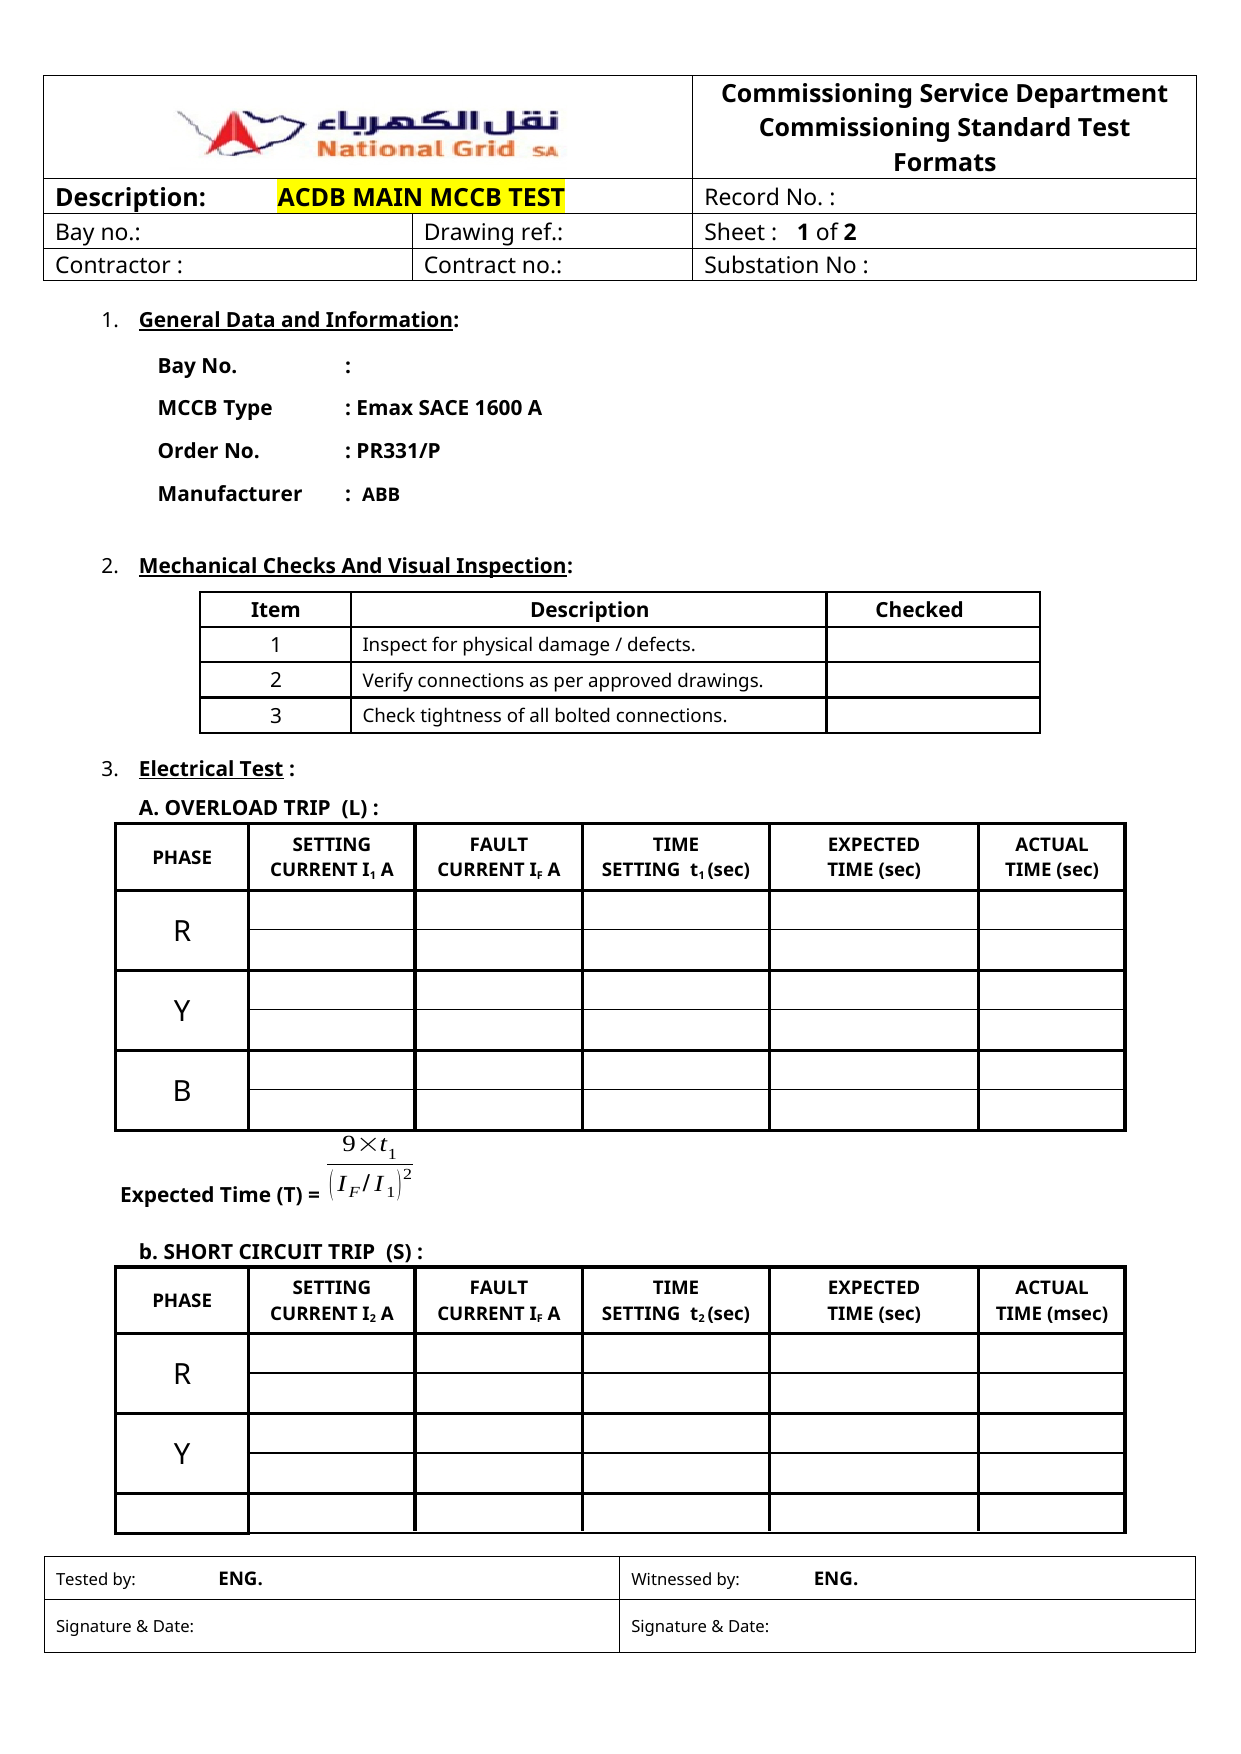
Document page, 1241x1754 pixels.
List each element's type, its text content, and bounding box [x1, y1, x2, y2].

table_cell [250, 1415, 413, 1452]
table_cell 3 [201, 699, 350, 732]
table_cell [584, 1052, 768, 1088]
table_cell Inspect for physical damage / defects. [352, 628, 825, 661]
table_cell [250, 1495, 415, 1532]
table_cell [771, 1415, 977, 1452]
table_header ACTUAL TIME (sec) [980, 825, 1123, 888]
table_cell R [117, 892, 247, 968]
table_cell [417, 930, 581, 968]
table_cell [980, 972, 1123, 1008]
table_header Description [352, 593, 825, 626]
text Manufacturer : ABB [157, 479, 1120, 507]
table_cell [771, 972, 977, 1008]
table_cell [250, 1374, 413, 1412]
table_header PHASE [117, 1269, 247, 1332]
table_cell [584, 1090, 768, 1128]
table_cell [417, 972, 581, 1008]
table_cell [250, 1335, 413, 1372]
text b. SHORT CIRCUIT TRIP (S) : [139, 1237, 1120, 1265]
table_cell [771, 1010, 977, 1048]
table_cell [980, 1090, 1123, 1128]
table_cell 1 [201, 628, 350, 661]
list General Data and Information: [101, 305, 1120, 334]
table_cell [584, 1010, 768, 1048]
text Bay No. : [157, 351, 1120, 379]
table_header Checked [828, 593, 1039, 626]
table_cell 2 [201, 663, 350, 696]
table_cell [771, 1052, 977, 1088]
table_cell [250, 1454, 413, 1492]
table_cell [769, 1495, 979, 1532]
table_cell [250, 1090, 413, 1128]
table_cell [828, 628, 1039, 661]
table_cell [250, 1010, 413, 1048]
table_cell B [117, 1052, 247, 1128]
table_cell [417, 892, 581, 928]
table_cell [417, 1090, 581, 1128]
table_cell [980, 1052, 1123, 1088]
text Expected Time (T) = [120, 1132, 1120, 1208]
table_cell Check tightness of all bolted connections. [352, 699, 825, 732]
table_header EXPECTED TIME (sec) [771, 1269, 977, 1332]
table_cell [979, 1495, 1123, 1532]
table_cell [584, 1415, 768, 1452]
table_cell [771, 1335, 977, 1372]
table_cell Verify connections as per approved drawings. [352, 663, 825, 696]
table_header TIME SETTING t1 (sec) [584, 825, 768, 888]
table_cell [583, 1495, 769, 1532]
table_cell [828, 699, 1039, 732]
list Electrical Test : [101, 754, 1120, 782]
table_header Item [201, 593, 350, 626]
table_header SETTING CURRENT I1 A [250, 825, 413, 888]
table_cell [417, 1374, 581, 1412]
table_header SETTING CURRENT I2 A [250, 1269, 413, 1332]
table_cell [417, 1454, 581, 1492]
table_cell [584, 972, 768, 1008]
table_cell B [117, 1495, 247, 1532]
table_cell [584, 892, 768, 928]
table_cell [584, 930, 768, 968]
text A. OVERLOAD TRIP (L) : [139, 793, 1120, 822]
table_cell R [117, 1335, 247, 1412]
table_cell [417, 1052, 581, 1088]
table_cell Y [117, 972, 247, 1048]
table_cell [417, 1335, 581, 1372]
table_cell [771, 1090, 977, 1128]
table_cell [980, 1010, 1123, 1048]
table_cell Y [117, 1415, 247, 1492]
table_cell [417, 1010, 581, 1048]
table_cell [771, 1454, 977, 1492]
table_cell [250, 1052, 413, 1088]
table_cell [771, 892, 977, 928]
table_header EXPECTED TIME (sec) [771, 825, 977, 888]
list Mechanical Checks And Visual Inspection: [101, 551, 1120, 579]
table_cell [584, 1335, 768, 1372]
table_cell [250, 892, 413, 928]
table_cell [771, 930, 977, 968]
table_header FAULT CURRENT IF A [417, 825, 581, 888]
table_header TIME SETTING t2 (sec) [584, 1269, 768, 1332]
table_cell [828, 663, 1039, 696]
table_cell [980, 1415, 1123, 1452]
table_cell [980, 1335, 1123, 1372]
picture [169, 96, 568, 170]
text MCCB Type : Emax SACE 1600 A [157, 393, 1120, 422]
table_cell [771, 1374, 977, 1412]
table_cell [980, 1454, 1123, 1492]
table_cell [417, 1415, 581, 1452]
text Order No. : PR331/P [157, 436, 1120, 464]
table_cell [415, 1495, 582, 1532]
table_cell [584, 1374, 768, 1412]
table_header FAULT CURRENT IF A [417, 1269, 581, 1332]
table_cell [980, 892, 1123, 928]
table_cell [250, 930, 413, 968]
table_cell [980, 1374, 1123, 1412]
table_cell [250, 972, 413, 1008]
table_header PHASE [117, 825, 247, 888]
table_header ACTUAL TIME (msec) [980, 1269, 1123, 1332]
table_cell [584, 1454, 768, 1492]
table_cell [980, 930, 1123, 968]
